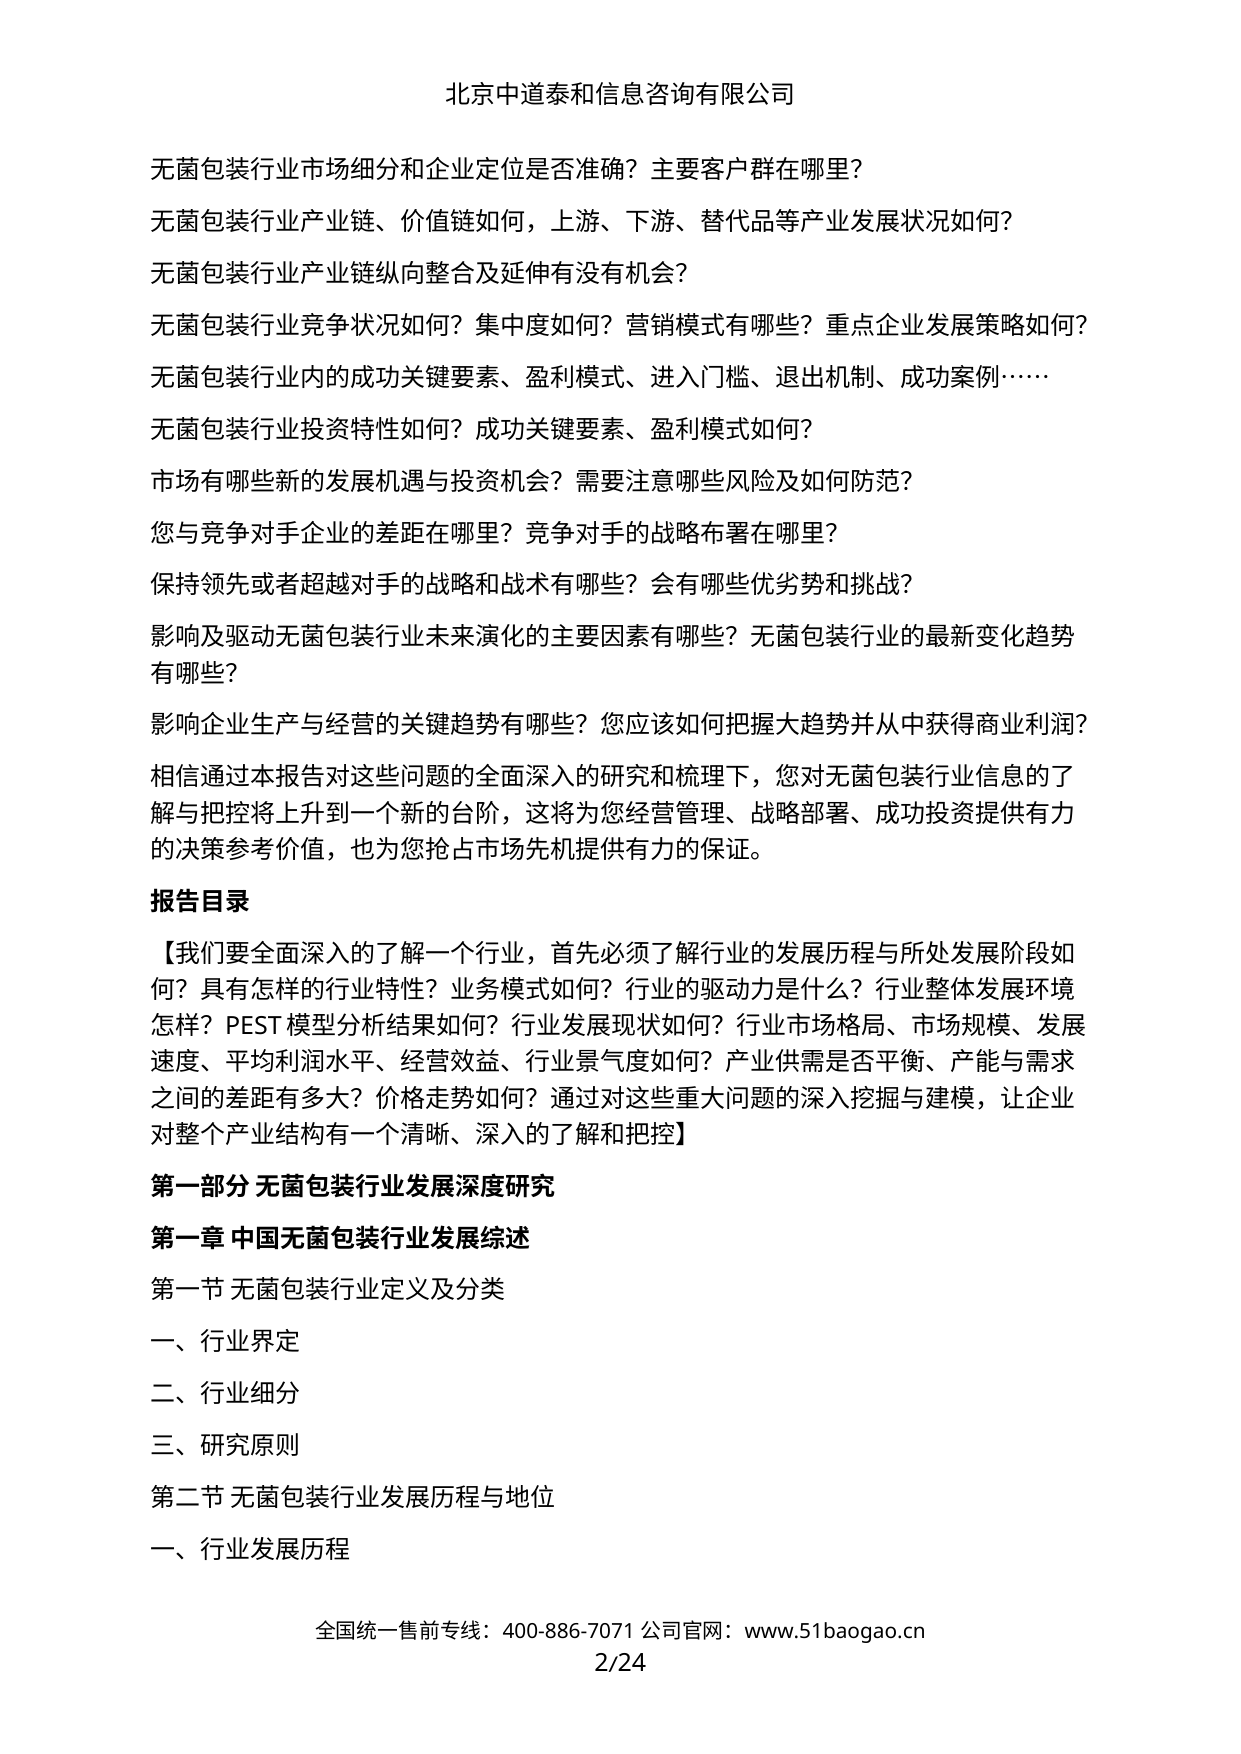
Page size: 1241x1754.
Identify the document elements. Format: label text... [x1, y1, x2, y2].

text 第一部分 无菌包装行业发展深度研究 [150, 1166, 1090, 1202]
text 第一节 无菌包装行业定义及分类 [150, 1270, 1090, 1306]
text 相信通过本报告对这些问题的全面深入的研究和梳理下，您对无菌包装行业信息的了解与把控将上升到一个新的台阶，这将为您经营管理、战略部署、成功投资提供有力的决策参考价值，也为您抢占市场先机提供有力的保证。 [150, 757, 1090, 866]
text 市场有哪些新的发展机遇与投资机会？需要注意哪些风险及如何防范？ [150, 461, 1090, 497]
text 无菌包装行业竞争状况如何？集中度如何？营销模式有哪些？重点企业发展策略如何？ [150, 306, 1090, 342]
text 第一章 中国无菌包装行业发展综述 [150, 1218, 1090, 1254]
text 影响及驱动无菌包装行业未来演化的主要因素有哪些？无菌包装行业的最新变化趋势有哪些？ [150, 617, 1090, 689]
text 无菌包装行业投资特性如何？成功关键要素、盈利模式如何？ [150, 409, 1090, 446]
text 第二节 无菌包装行业发展历程与地位 [150, 1477, 1090, 1514]
text 一、行业发展历程 [150, 1529, 1090, 1566]
text 一、行业界定 [150, 1322, 1090, 1358]
text 无菌包装行业内的成功关键要素、盈利模式、进入门槛、退出机制、成功案例…… [150, 357, 1090, 394]
text 三、研究原则 [150, 1426, 1090, 1462]
text 无菌包装行业产业链、价值链如何，上游、下游、替代品等产业发展状况如何？ [150, 202, 1090, 238]
text 无菌包装行业产业链纵向整合及延伸有没有机会？ [150, 254, 1090, 290]
text 二、行业细分 [150, 1374, 1090, 1410]
text 您与竞争对手企业的差距在哪里？竞争对手的战略布署在哪里？ [150, 513, 1090, 549]
text 无菌包装行业市场细分和企业定位是否准确？主要客户群在哪里？ [150, 150, 1090, 186]
text 保持领先或者超越对手的战略和战术有哪些？会有哪些优劣势和挑战？ [150, 565, 1090, 601]
text 【我们要全面深入的了解一个行业，首先必须了解行业的发展历程与所处发展阶段如何？具有怎样的行业特性？业务模式如何？行业的驱动力是什么？行业整体发展环境怎样？PEST模型分析结果如何？行业发展现状如何？行业市场格局、市场规模、发展速度、平均利润水平、经营效益、行业景气度如何？产业供需是否平衡、产能与需求之间的差距有多大？价格走势如何？通过对这些重大问题的深入挖掘与建模，让企业对整个产业结构有一个清晰、深入的了解和把控】 [150, 933, 1090, 1151]
text 影响企业生产与经营的关键趋势有哪些？您应该如何把握大趋势并从中获得商业利润？ [150, 705, 1090, 741]
text 报告目录 [150, 881, 1090, 917]
